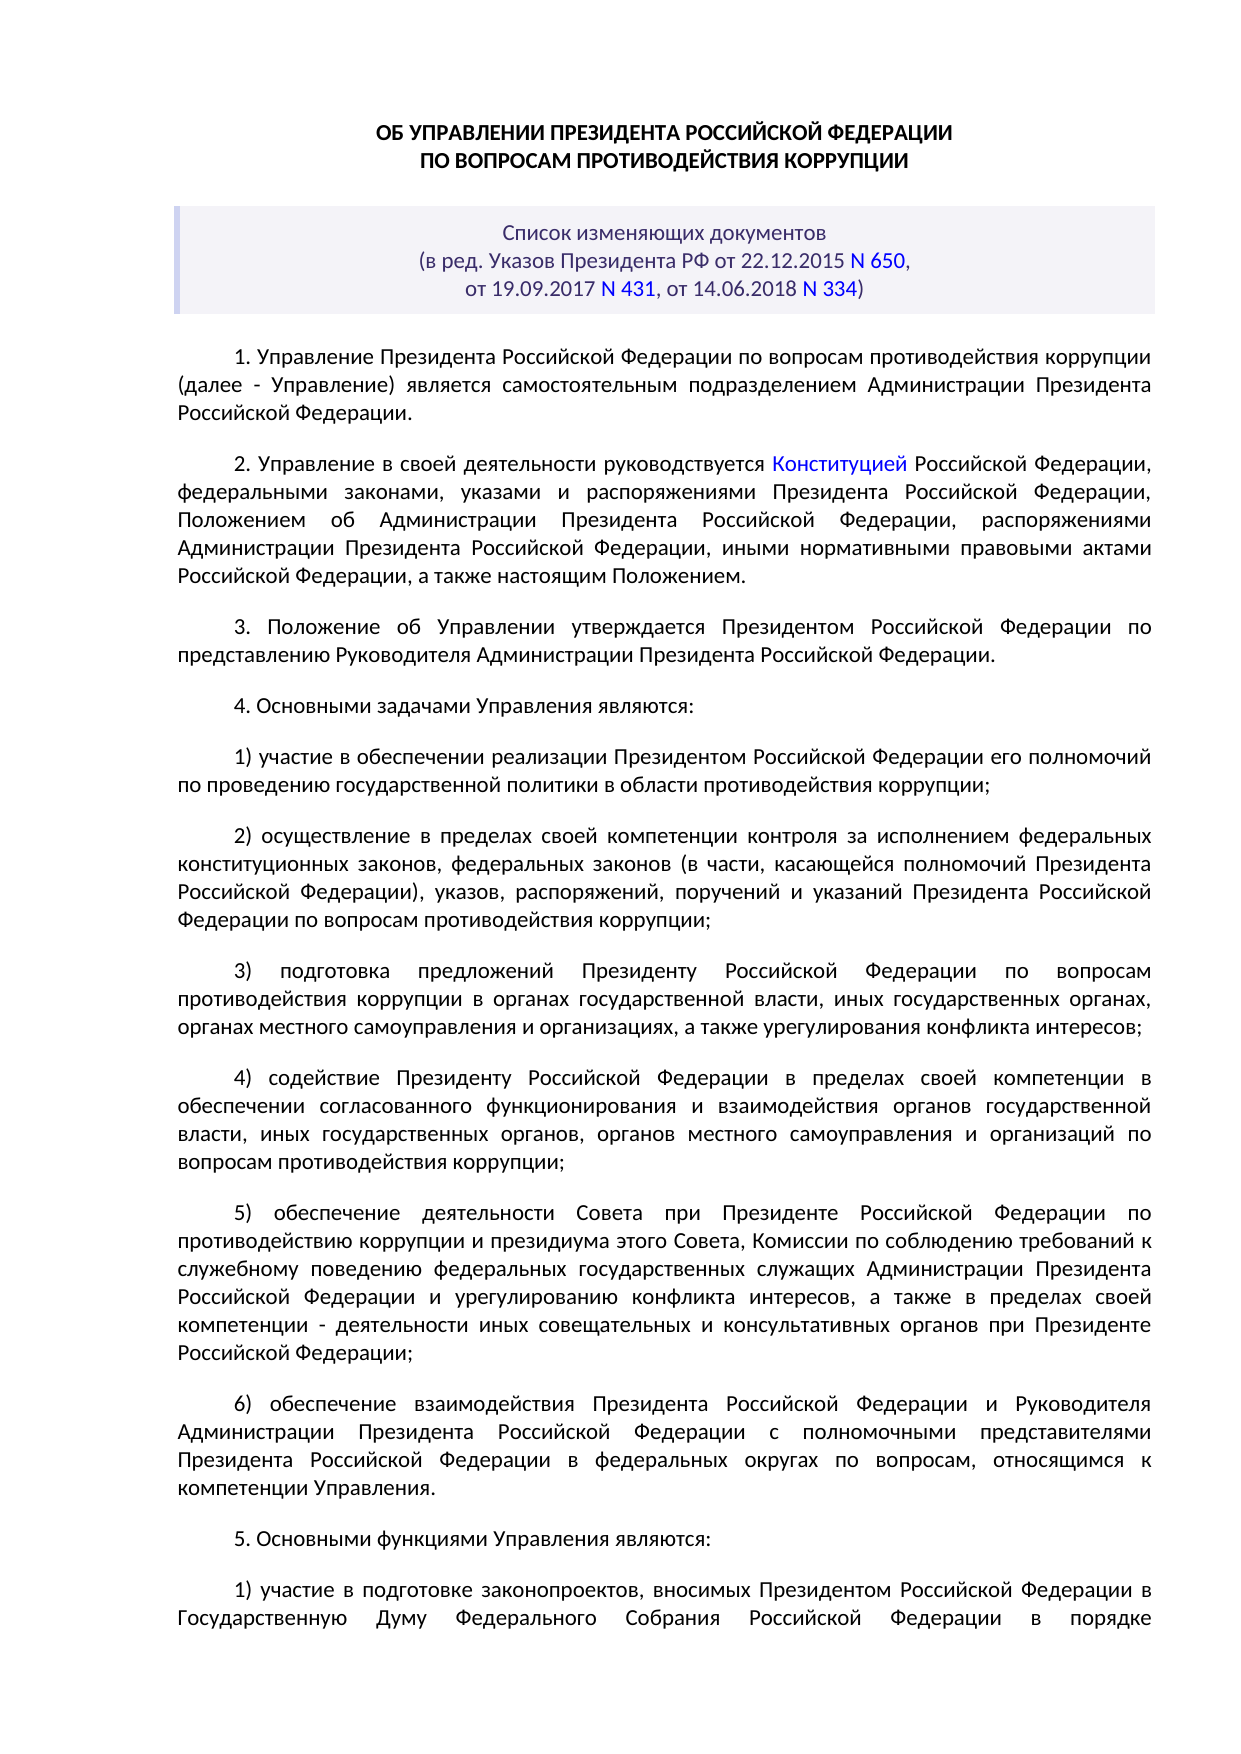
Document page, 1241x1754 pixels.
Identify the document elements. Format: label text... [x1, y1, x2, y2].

text 1. Управление Президента Российской Федерации по вопросам противодействия коррупции (далее - Управление) является самостоятельным подразделением Администрации Президента Российской Федерации. [177, 342, 1152, 426]
text 3. Положение об Управлении утверждается Президентом Российской Федерации по представлению Руководителя Администрации Президента Российской Федерации. [177, 612, 1152, 668]
text 5. Основными функциями Управления являются: [177, 1524, 1152, 1552]
title ПО ВОПРОСАМ ПРОТИВОДЕЙСТВИЯ КОРРУПЦИИ [177, 146, 1152, 174]
text 2) осуществление в пределах своей компетенции контроля за исполнением федеральных конституционных законов, федеральных законов (в части, касающейся полномочий Президента Российской Федерации), указов, распоряжений, поручений и указаний Президента Российской Федерации по вопросам противодействия коррупции; [177, 821, 1152, 933]
text 4) содействие Президенту Российской Федерации в пределах своей компетенции в обеспечении согласованного функционирования и взаимодействия органов государственной власти, иных государственных органов, органов местного самоуправления и организаций по вопросам противодействия коррупции; [177, 1063, 1152, 1175]
title ОБ УПРАВЛЕНИИ ПРЕЗИДЕНТА РОССИЙСКОЙ ФЕДЕРАЦИИ [177, 118, 1152, 146]
text 1) участие в обеспечении реализации Президентом Российской Федерации его полномочий по проведению государственной политики в области противодействия коррупции; [177, 742, 1152, 798]
text 2. Управление в своей деятельности руководствуется Конституцией Российской Федерации, федеральными законами, указами и распоряжениями Президента Российской Федерации, Положением об Администрации Президента Российской Федерации, распоряжениями Администрации Президента Российской Федерации, иными нормативными правовыми актами Российской Федерации, а также настоящим Положением. [177, 449, 1152, 589]
text 3) подготовка предложений Президенту Российской Федерации по вопросам противодействия коррупции в органах государственной власти, иных государственных органах, органах местного самоуправления и организациях, а также урегулирования конфликта интересов; [177, 956, 1152, 1040]
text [177, 1575, 1152, 1631]
text 6) обеспечение взаимодействия Президента Российской Федерации и Руководителя Администрации Президента Российской Федерации с полномочными представителями Президента Российской Федерации в федеральных округах по вопросам, относящимся к компетенции Управления. [177, 1389, 1152, 1501]
table_header Список изменяющих документов (в ред. Указов Президента РФ от 22.12.2015 N 650, от 19.09.2017 N 431, от 14.06.2018 N 334) [180, 206, 1149, 314]
text 5) обеспечение деятельности Совета при Президенте Российской Федерации по противодействию коррупции и президиума этого Совета, Комиссии по соблюдению требований к служебному поведению федеральных государственных служащих Администрации Президента Российской Федерации и урегулированию конфликта интересов, а также в пределах своей компетенции - деятельности иных совещательных и консультативных органов при Президенте Российской Федерации; [177, 1198, 1152, 1366]
text 4. Основными задачами Управления являются: [177, 691, 1152, 719]
